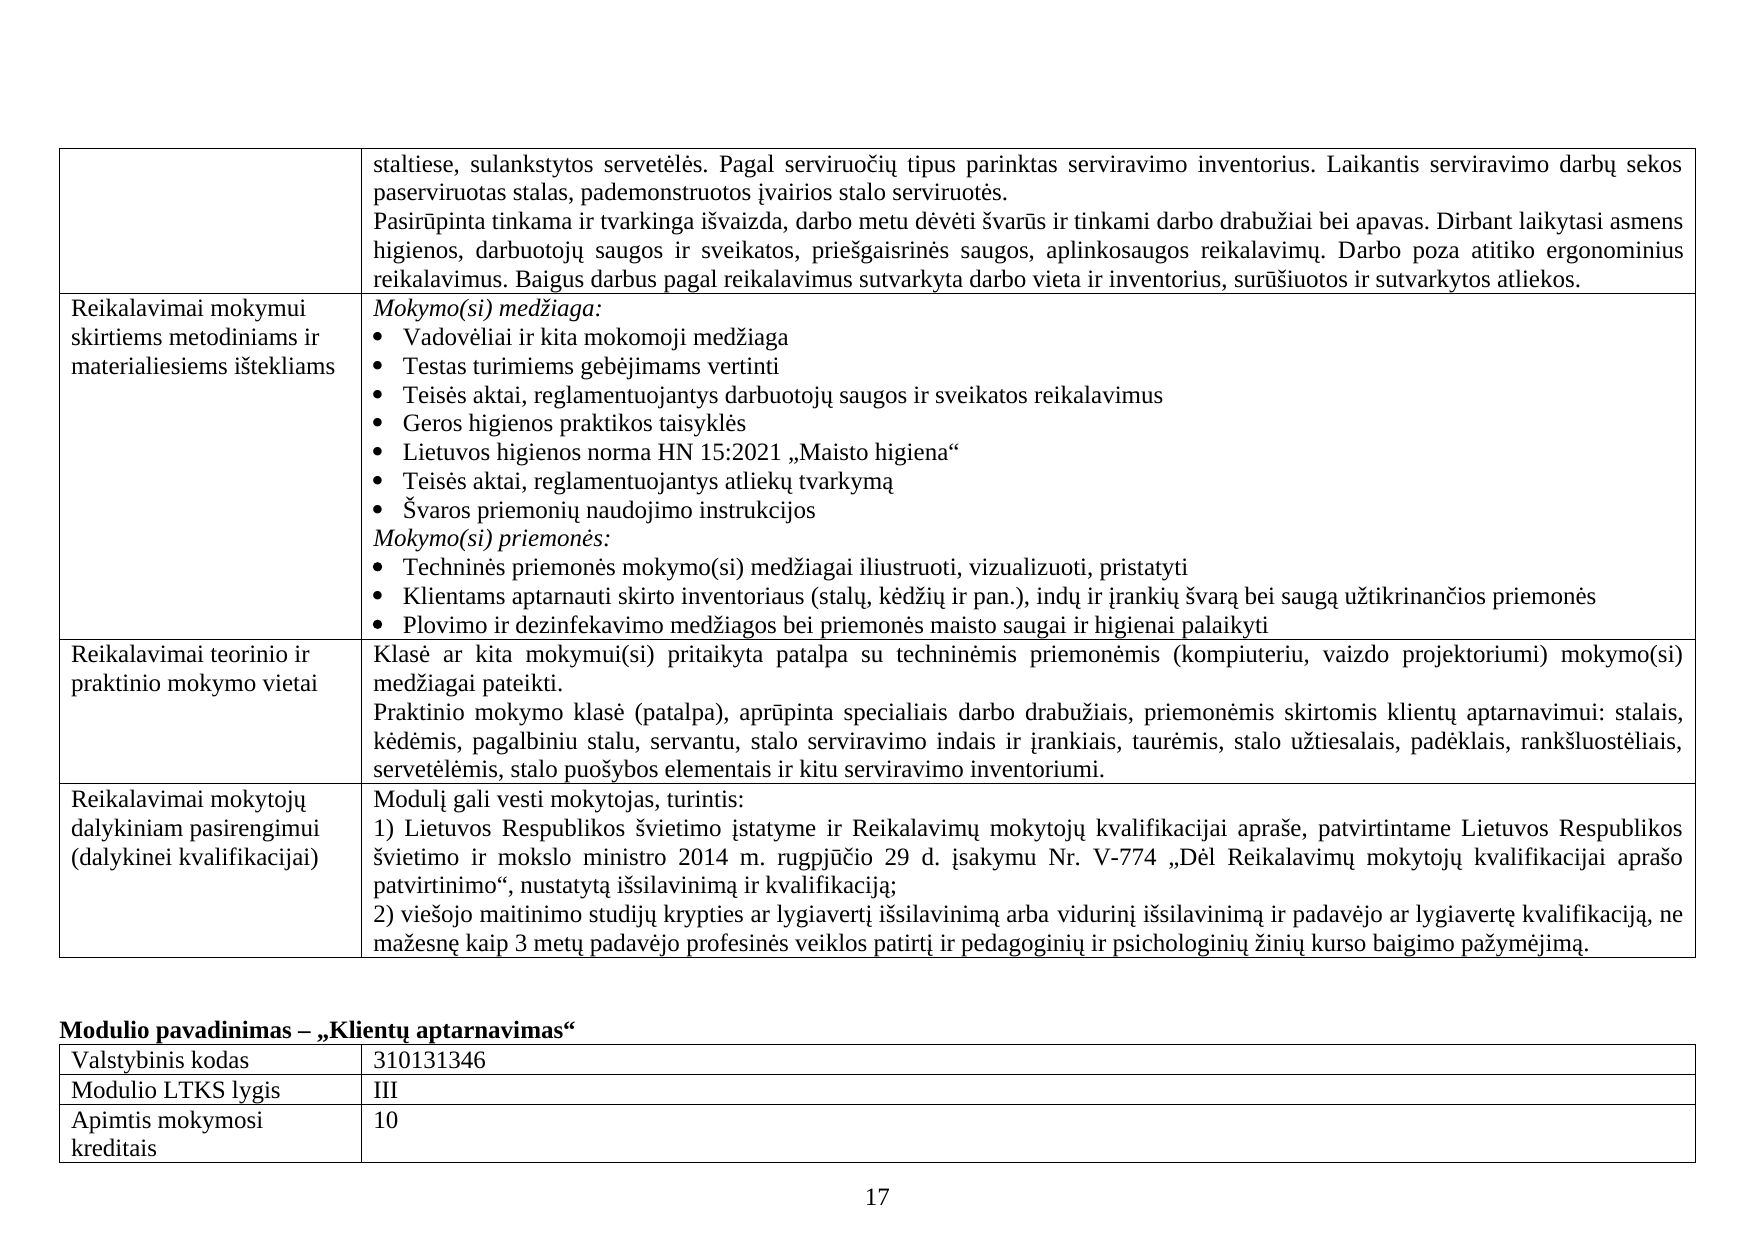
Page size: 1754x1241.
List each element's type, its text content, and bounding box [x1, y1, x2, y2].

table_cell 10 [362, 1105, 1695, 1162]
table_header Valstybinis kodas [60, 1045, 361, 1074]
table_cell Reikalavimai mokymui skirtiems metodiniams ir materialiesiems ištekliams [60, 294, 361, 638]
table_cell Modulį gali vesti mokytojas, turintis: 1) Lietuvos Respublikos švietimo įstatyme ir Reikalavimų mokytojų kvalifikacijai apraše, patvirtintame Lietuvos Respublikos švietimo ir mokslo ministro 2014 m. rugpjūčio 29 d. įsakymu Nr. V-774 „Dėl Reikalavimų mokytojų kvalifikacijai aprašo patvirtinimo“, nustatytą išsilavinimą ir kvalifikaciją; 2) viešojo maitinimo studijų krypties ar lygiavertį išsilavinimą arba vidurinį išsilavinimą ir padavėjo ar lygiavertę kvalifikaciją, ne mažesnę kaip 3 metų padavėjo profesinės veiklos patirtį ir pedagoginių ir psichologinių žinių kurso baigimo pažymėjimą. [362, 784, 1695, 957]
table_cell Reikalavimai mokytojų dalykiniam pasirengimui (dalykinei kvalifikacijai) [60, 784, 361, 957]
table_header 310131346 [362, 1045, 1695, 1074]
table_cell Modulio LTKS lygis [60, 1075, 361, 1104]
text Modulio pavadinimas – „Klientų aptarnavimas“ [59, 1015, 1695, 1044]
table_cell Apimtis mokymosi kreditais [60, 1105, 361, 1162]
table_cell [362, 149, 1695, 292]
table_cell Mokymo(si) medžiaga: Vadovėliai ir kita mokomoji medžiaga Testas turimiems gebėjimams vertinti Teisės aktai, reglamentuojantys darbuotojų saugos ir sveikatos reikalavimus Geros higienos praktikos taisyklės Lietuvos higienos norma HN 15:2021 „Maisto higiena“ Teisės aktai, reglamentuojantys atliekų tvarkymą Švaros priemonių naudojimo instrukcijos Mokymo(si) priemonės: Techninės priemonės mokymo(si) medžiagai iliustruoti, vizualizuoti, pristatyti Klientams aptarnauti skirto inventoriaus (stalų, kėdžių ir pan.), indų ir įrankių švarą bei saugą užtikrinančios priemonės Plovimo ir dezinfekavimo medžiagos bei priemonės maisto saugai ir higienai palaikyti [362, 294, 1695, 638]
table_cell III [362, 1075, 1695, 1104]
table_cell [60, 149, 361, 292]
table_cell Klasė ar kita mokymui(si) pritaikyta patalpa su techninėmis priemonėmis (kompiuteriu, vaizdo projektoriumi) mokymo(si) medžiagai pateikti. Praktinio mokymo klasė (patalpa), aprūpinta specialiais darbo drabužiais, priemonėmis skirtomis klientų aptarnavimui: stalais, kėdėmis, pagalbiniu stalu, servantu, stalo serviravimo indais ir įrankiais, taurėmis, stalo užtiesalais, padėklais, rankšluostėliais, servetėlėmis, stalo puošybos elementais ir kitu serviravimo inventoriumi. [362, 640, 1695, 783]
table_cell Reikalavimai teorinio ir praktinio mokymo vietai [60, 640, 361, 783]
